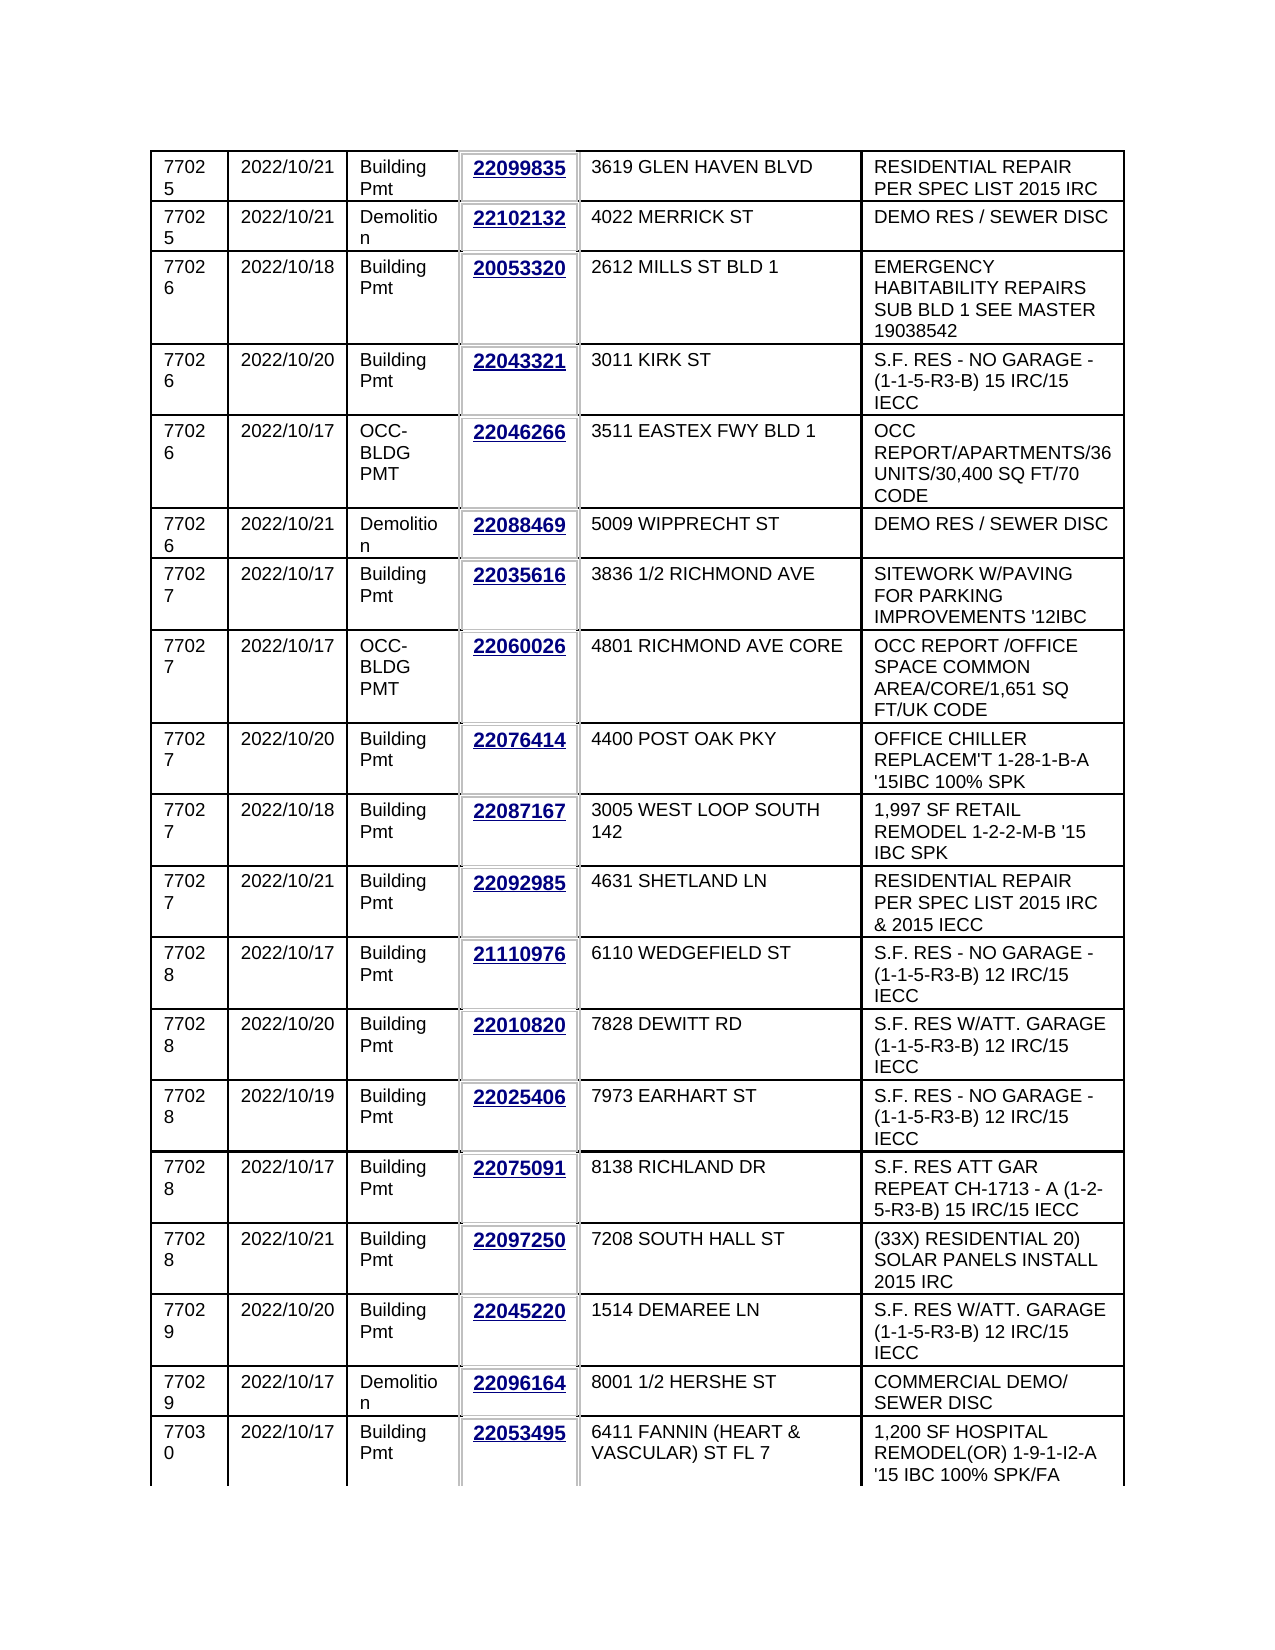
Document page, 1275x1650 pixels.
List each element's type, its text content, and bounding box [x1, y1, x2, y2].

table_cell OFFICE CHILLER REPLACEM'T 1-28-1-B-A '15IBC 100% SPK [863, 724, 1123, 793]
table_cell 77025 [152, 202, 227, 250]
table_cell 22053495 [463, 1420, 576, 1486]
table_cell Building Pmt [348, 1153, 458, 1222]
table_cell 3836 1/2 RICHMOND AVE [581, 559, 860, 629]
table_cell 2022/10/21 [229, 202, 346, 250]
table_cell 22096164 [463, 1370, 576, 1415]
table_cell 77028 [152, 1224, 227, 1293]
table_cell 2022/10/17 [229, 559, 346, 629]
table_cell 77026 [152, 345, 227, 414]
table_cell Demolition [348, 202, 458, 250]
table_cell 22088469 [463, 512, 576, 557]
table_cell 2022/10/21 [229, 152, 346, 200]
table_cell Building Pmt [348, 345, 458, 414]
table_cell S.F. RES - NO GARAGE - (1-1-5-R3-B) 15 IRC/15 IECC [863, 345, 1123, 414]
table_cell OCC-BLDG PMT [348, 631, 458, 722]
table_cell 6110 WEDGEFIELD ST [581, 938, 860, 1007]
table_cell RESIDENTIAL REPAIR PER SPEC LIST 2015 IRC & 2015 IECC [863, 867, 1123, 936]
table_cell 4022 MERRICK ST [581, 202, 860, 250]
table_cell SITEWORK W/PAVING FOR PARKING IMPROVEMENTS '12IBC [863, 559, 1123, 629]
table_cell Building Pmt [348, 1081, 458, 1150]
table_cell 22075091 [463, 1155, 576, 1222]
table_cell (33X) RESIDENTIAL 20) SOLAR PANELS INSTALL 2015 IRC [863, 1224, 1123, 1293]
table_cell 2022/10/20 [229, 724, 346, 793]
table_cell 20053320 [463, 255, 576, 343]
table_cell 22035616 [463, 562, 576, 629]
table_cell Building Pmt [348, 867, 458, 936]
table_cell 77026 [152, 252, 227, 343]
table_cell 2022/10/18 [229, 252, 346, 343]
table_cell RESIDENTIAL REPAIR PER SPEC LIST 2015 IRC [863, 152, 1123, 200]
table_cell 77026 [152, 509, 227, 557]
table_cell 22060026 [463, 633, 576, 722]
table_cell 22097250 [463, 1227, 576, 1293]
table_cell OCC REPORT/APARTMENTS/36 UNITS/30,400 SQ FT/70 CODE [863, 416, 1123, 507]
table_cell 2612 MILLS ST BLD 1 [581, 252, 860, 343]
table_cell Building Pmt [348, 559, 458, 629]
table_cell 6411 FANNIN (HEART & VASCULAR) ST FL 7 [581, 1417, 860, 1486]
table_cell 2022/10/17 [229, 1367, 346, 1415]
table_cell Demolition [348, 1367, 458, 1415]
table_cell OCC REPORT /OFFICE SPACE COMMON AREA/CORE/1,651 SQ FT/UK CODE [863, 631, 1123, 722]
table_cell Building Pmt [348, 724, 458, 793]
table_cell Building Pmt [348, 1417, 458, 1486]
table_cell 77027 [152, 795, 227, 864]
table_cell Building Pmt [348, 938, 458, 1007]
table_cell S.F. RES W/ATT. GARAGE (1-1-5-R3-B) 12 IRC/15 IECC [863, 1010, 1123, 1079]
table_cell 77027 [152, 559, 227, 629]
table_cell 2022/10/21 [229, 509, 346, 557]
table_cell 77028 [152, 1010, 227, 1079]
table_cell 8138 RICHLAND DR [581, 1153, 860, 1222]
table_cell 4400 POST OAK PKY [581, 724, 860, 793]
table_cell 77028 [152, 1153, 227, 1222]
table_cell 77030 [152, 1417, 227, 1486]
table_cell Building Pmt [348, 1224, 458, 1293]
table_cell 4801 RICHMOND AVE CORE [581, 631, 860, 722]
table_cell 22046266 [463, 419, 576, 507]
table_cell 2022/10/18 [229, 795, 346, 864]
table_cell Building Pmt [348, 152, 458, 200]
table_cell 2022/10/17 [229, 416, 346, 507]
table_cell S.F. RES ATT GAR REPEAT CH-1713 - A (1-2-5-R3-B) 15 IRC/15 IECC [863, 1153, 1123, 1222]
table_cell Building Pmt [348, 1295, 458, 1365]
table_cell 7828 DEWITT RD [581, 1010, 860, 1079]
table_cell 77029 [152, 1367, 227, 1415]
table_cell 3511 EASTEX FWY BLD 1 [581, 416, 860, 507]
table_cell 1,200 SF HOSPITAL REMODEL(OR) 1-9-1-I2-A '15 IBC 100% SPK/FA [863, 1417, 1123, 1486]
table_cell 2022/10/19 [229, 1081, 346, 1150]
table_cell 77025 [152, 152, 227, 200]
table_cell 22092985 [463, 869, 576, 936]
table_cell 2022/10/21 [229, 1224, 346, 1293]
table_cell 22025406 [463, 1084, 576, 1150]
table_cell 22043321 [463, 348, 576, 414]
table_cell 2022/10/21 [229, 867, 346, 936]
table_cell 3619 GLEN HAVEN BLVD [581, 152, 860, 200]
table_cell 7208 SOUTH HALL ST [581, 1224, 860, 1293]
table_cell 77026 [152, 416, 227, 507]
table_cell 22076414 [463, 726, 576, 793]
table_cell Building Pmt [348, 1010, 458, 1079]
table_cell 2022/10/20 [229, 1010, 346, 1079]
table_cell DEMO RES / SEWER DISC [863, 202, 1123, 250]
table_cell 21110976 [463, 941, 576, 1007]
table_cell 2022/10/17 [229, 1153, 346, 1222]
table_cell 2022/10/20 [229, 1295, 346, 1365]
table_cell OCC-BLDG PMT [348, 416, 458, 507]
table_cell 7973 EARHART ST [581, 1081, 860, 1150]
table_cell 2022/10/17 [229, 1417, 346, 1486]
table_cell DEMO RES / SEWER DISC [863, 509, 1123, 557]
table_cell 77027 [152, 867, 227, 936]
table_cell 2022/10/20 [229, 345, 346, 414]
table_cell 77029 [152, 1295, 227, 1365]
table_cell COMMERCIAL DEMO/ SEWER DISC [863, 1367, 1123, 1415]
table_cell 77028 [152, 1081, 227, 1150]
table_cell EMERGENCY HABITABILITY REPAIRS SUB BLD 1 SEE MASTER 19038542 [863, 252, 1123, 343]
table_cell 77027 [152, 724, 227, 793]
table_cell Building Pmt [348, 795, 458, 864]
table_cell 8001 1/2 HERSHE ST [581, 1367, 860, 1415]
table_cell 5009 WIPPRECHT ST [581, 509, 860, 557]
table_cell 22010820 [463, 1012, 576, 1079]
table_cell Building Pmt [348, 252, 458, 343]
table_cell 22099835 [463, 155, 576, 200]
table_cell 4631 SHETLAND LN [581, 867, 860, 936]
table_cell 1514 DEMAREE LN [581, 1295, 860, 1365]
table_cell 22087167 [463, 798, 576, 864]
table_cell S.F. RES W/ATT. GARAGE (1-1-5-R3-B) 12 IRC/15 IECC [863, 1295, 1123, 1365]
table_cell 77027 [152, 631, 227, 722]
table_cell 3011 KIRK ST [581, 345, 860, 414]
table_cell S.F. RES - NO GARAGE - (1-1-5-R3-B) 12 IRC/15 IECC [863, 1081, 1123, 1150]
table_cell 1,997 SF RETAIL REMODEL 1-2-2-M-B '15 IBC SPK [863, 795, 1123, 864]
table_cell 2022/10/17 [229, 938, 346, 1007]
table_cell Demolition [348, 509, 458, 557]
table_cell 22045220 [463, 1298, 576, 1365]
table_cell 2022/10/17 [229, 631, 346, 722]
table_cell 77028 [152, 938, 227, 1007]
table_cell 3005 WEST LOOP SOUTH 142 [581, 795, 860, 864]
table_cell S.F. RES - NO GARAGE - (1-1-5-R3-B) 12 IRC/15 IECC [863, 938, 1123, 1007]
table_cell 22102132 [463, 205, 576, 250]
